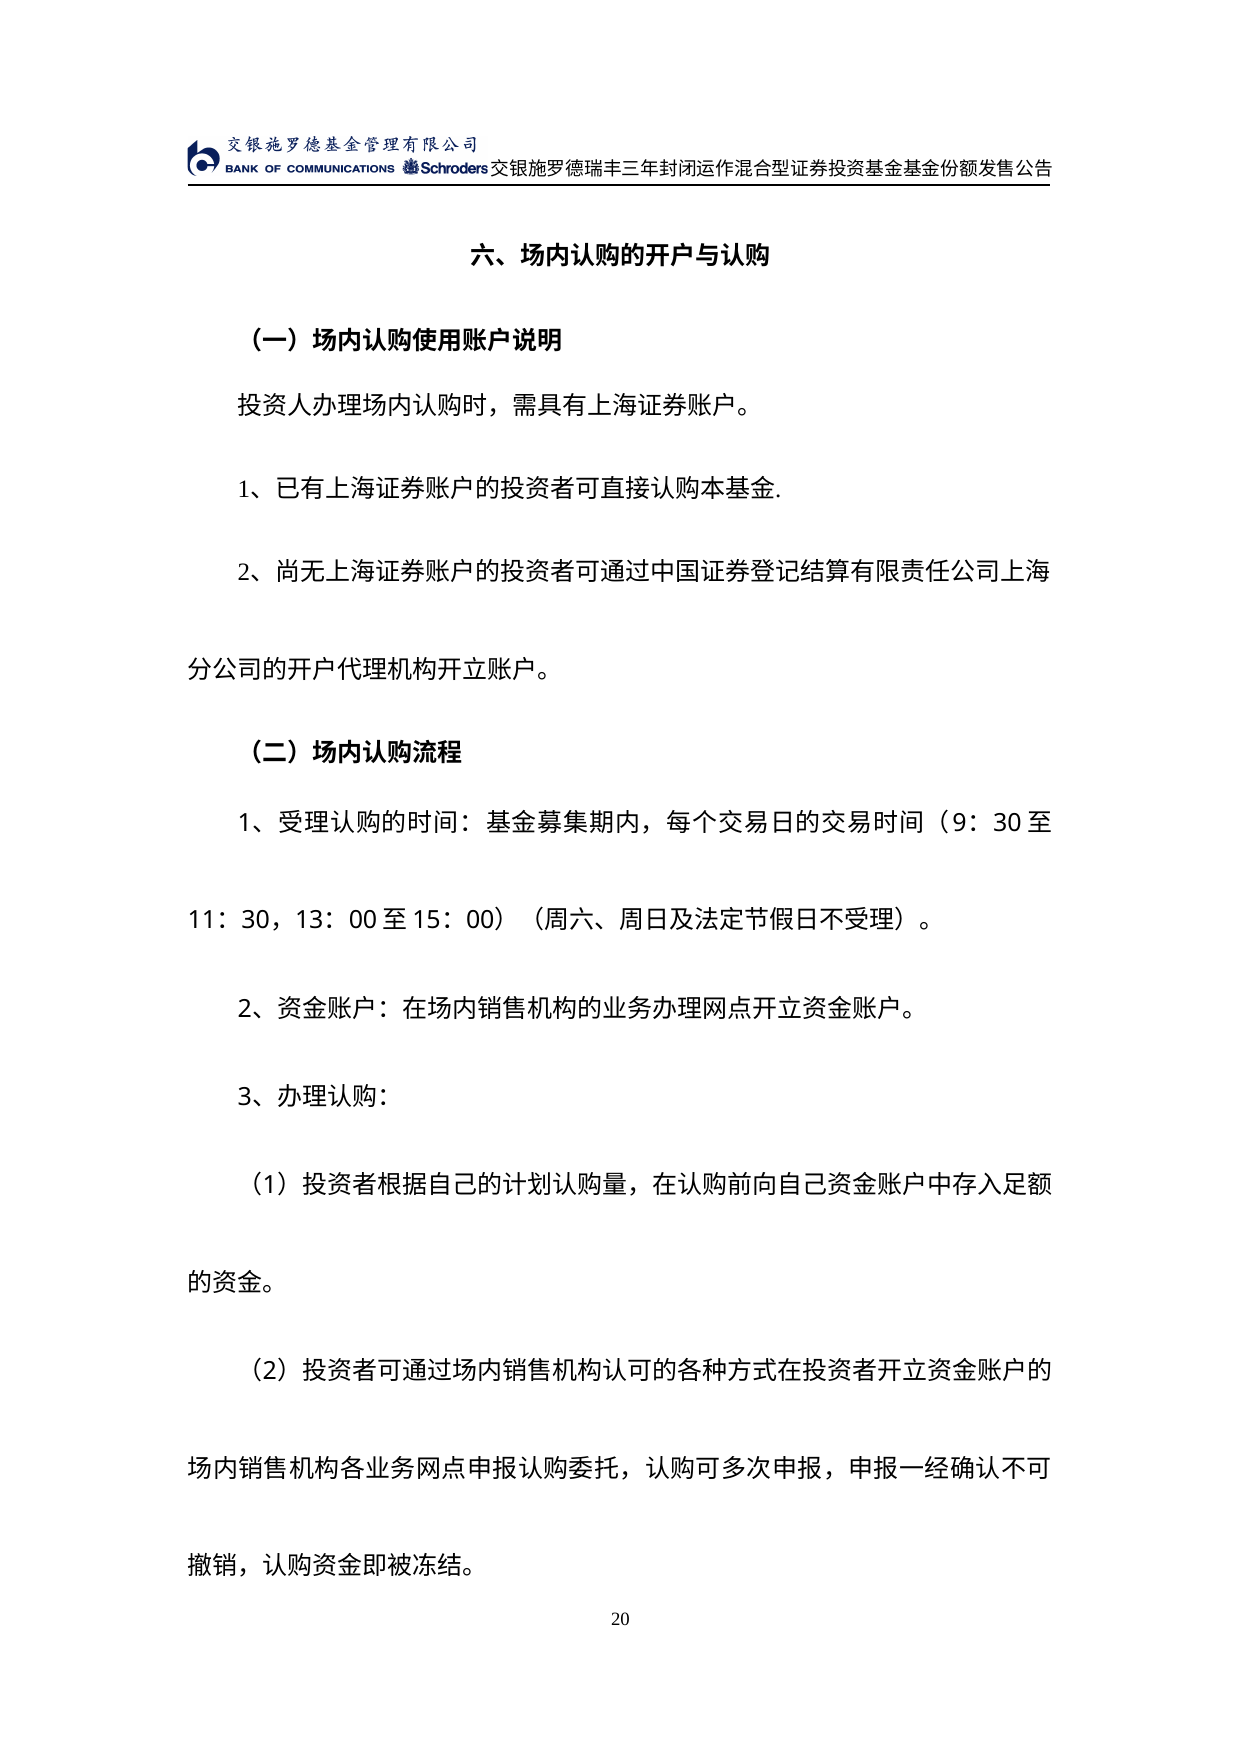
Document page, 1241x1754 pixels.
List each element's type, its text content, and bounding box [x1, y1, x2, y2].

picture [187, 136, 488, 176]
text 3、办理认购： [187, 1062, 1053, 1127]
text 六、场内认购的开户与认购 [187, 235, 1053, 272]
text （1）投资者根据自己的计划认购量，在认购前向自己资金账户中存入足额的资金。 [187, 1151, 1053, 1313]
text （2）投资者可通过场内销售机构认可的各种方式在投资者开立资金账户的场内销售机构各业务网点申报认购委托，认购可多次申报，申报一经确认不可撤销，认购资金即被冻结。 [187, 1336, 1053, 1596]
text 1、受理认购的时间：基金募集期内，每个交易日的交易时间（9：30至11：30，13：00至15：00）（周六、周日及法定节假日不受理）。 [187, 788, 1053, 951]
text 2、资金账户：在场内销售机构的业务办理网点开立资金账户。 [187, 974, 1053, 1039]
text 投资人办理场内认购时，需具有上海证券账户。 [187, 371, 1053, 436]
text （一）场内认购使用账户说明 [187, 306, 1053, 371]
text 1、已有上海证券账户的投资者可直接认购本基金. [187, 454, 1053, 519]
text （二）场内认购流程 [187, 718, 1053, 783]
text 2、尚无上海证券账户的投资者可通过中国证券登记结算有限责任公司上海分公司的开户代理机构开立账户。 [187, 537, 1053, 700]
